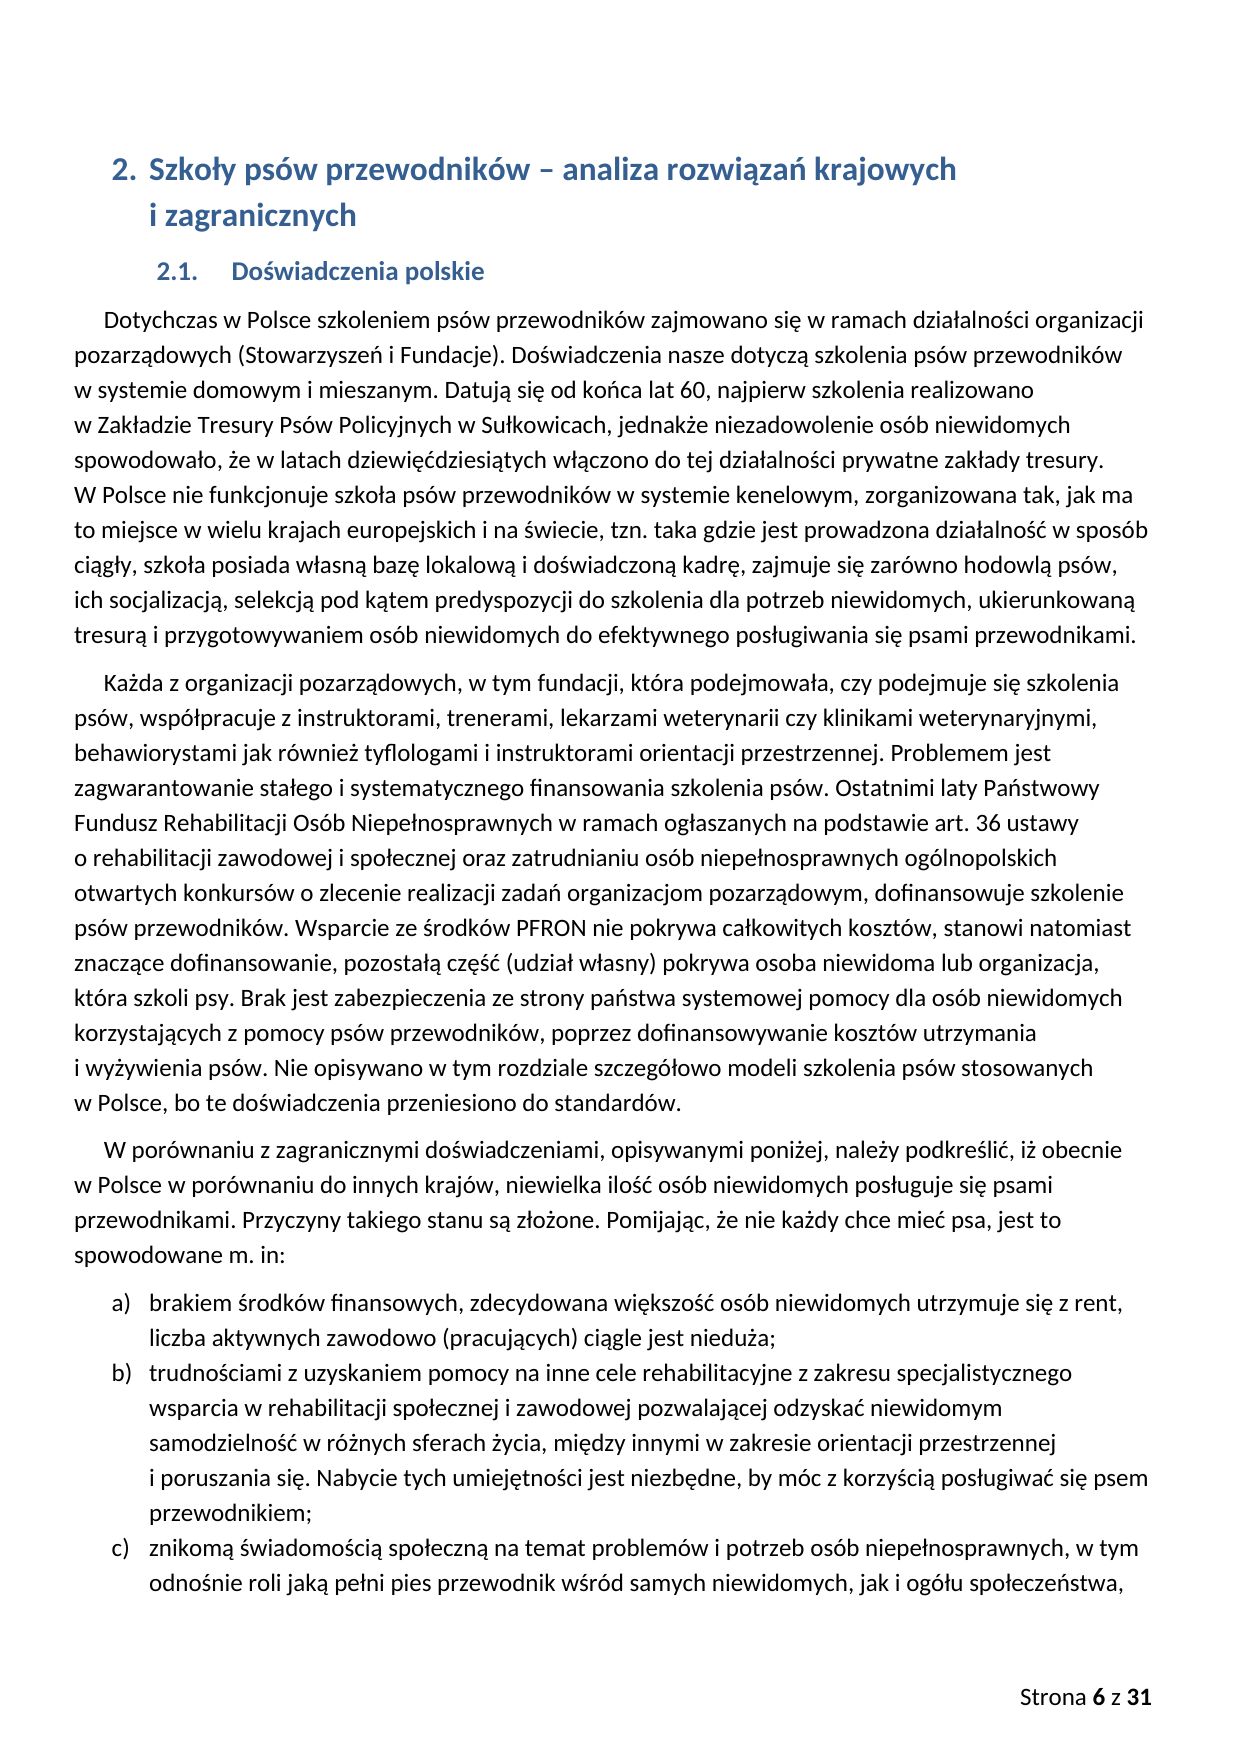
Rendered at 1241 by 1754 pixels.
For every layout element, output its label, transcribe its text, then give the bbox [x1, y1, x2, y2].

subtitle Doświadczenia polskie [156, 254, 1152, 287]
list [111, 1532, 1152, 1597]
text Każda z organizacji pozarządowych, w tym fundacji, która podejmowała, czy podejmuje się szkolenia psów, współpracuje z instruktorami, trenerami, lekarzami weterynarii czy klinikami weterynaryjnymi, behawiorystami jak również tyflologami i instruktorami orientacji przestrzennej. Problemem jest zagwarantowanie stałego i systematycznego finansowania szkolenia psów. Ostatnimi laty Państwowy Fundusz Rehabilitacji Osób Niepełnosprawnych w ramach ogłaszanych na podstawie art. 36 ustawy o rehabilitacji zawodowej i społecznej oraz zatrudnianiu osób niepełnosprawnych ogólnopolskich otwartych konkursów o zlecenie realizacji zadań organizacjom pozarządowym, dofinansowuje szkolenie psów przewodników. Wsparcie ze środków PFRON nie pokrywa całkowitych kosztów, stanowi natomiast znaczące dofinansowanie, pozostałą część (udział własny) pokrywa osoba niewidoma lub organizacja, która szkoli psy. Brak jest zabezpieczenia ze strony państwa systemowej pomocy dla osób niewidomych korzystających z pomocy psów przewodników, poprzez dofinansowywanie kosztów utrzymania i wyżywienia psów. Nie opisywano w tym rozdziale szczegółowo modeli szkolenia psów stosowanych w Polsce, bo te doświadczenia przeniesiono do standardów. [74, 667, 1152, 1117]
subtitle Szkoły psów przewodników – analiza rozwiązań krajowych i zagranicznych [111, 148, 1152, 235]
list trudnościami z uzyskaniem pomocy na inne cele rehabilitacyjne z zakresu specjalistycznego wsparcia w rehabilitacji społecznej i zawodowej pozwalającej odzyskać niewidomym samodzielność w różnych sferach życia, między innymi w zakresie orientacji przestrzennej i poruszania się. Nabycie tych umiejętności jest niezbędne, by móc z korzyścią posługiwać się psem przewodnikiem; [111, 1357, 1152, 1527]
text W porównaniu z zagranicznymi doświadczeniami, opisywanymi poniżej, należy podkreślić, iż obecnie w Polsce w porównaniu do innych krajów, niewielka ilość osób niewidomych posługuje się psami przewodnikami. Przyczyny takiego stanu są złożone. Pomijając, że nie każdy chce mieć psa, jest to spowodowane m. in: [74, 1134, 1152, 1270]
text Dotychczas w Polsce szkoleniem psów przewodników zajmowano się w ramach działalności organizacji pozarządowych (Stowarzyszeń i Fundacje). Doświadczenia nasze dotyczą szkolenia psów przewodników w systemie domowym i mieszanym. Datują się od końca lat 60, najpierw szkolenia realizowano w Zakładzie Tresury Psów Policyjnych w Sułkowicach, jednakże niezadowolenie osób niewidomych spowodowało, że w latach dziewięćdziesiątych włączono do tej działalności prywatne zakłady tresury. W Polsce nie funkcjonuje szkoła psów przewodników w systemie kenelowym, zorganizowana tak, jak ma to miejsce w wielu krajach europejskich i na świecie, tzn. taka gdzie jest prowadzona działalność w sposób ciągły, szkoła posiada własną bazę lokalową i doświadczoną kadrę, zajmuje się zarówno hodowlą psów, ich socjalizacją, selekcją pod kątem predyspozycji do szkolenia dla potrzeb niewidomych, ukierunkowaną tresurą i przygotowywaniem osób niewidomych do efektywnego posługiwania się psami przewodnikami. [74, 304, 1152, 650]
list brakiem środków finansowych, zdecydowana większość osób niewidomych utrzymuje się z rent, liczba aktywnych zawodowo (pracujących) ciągle jest nieduża; [111, 1287, 1152, 1352]
